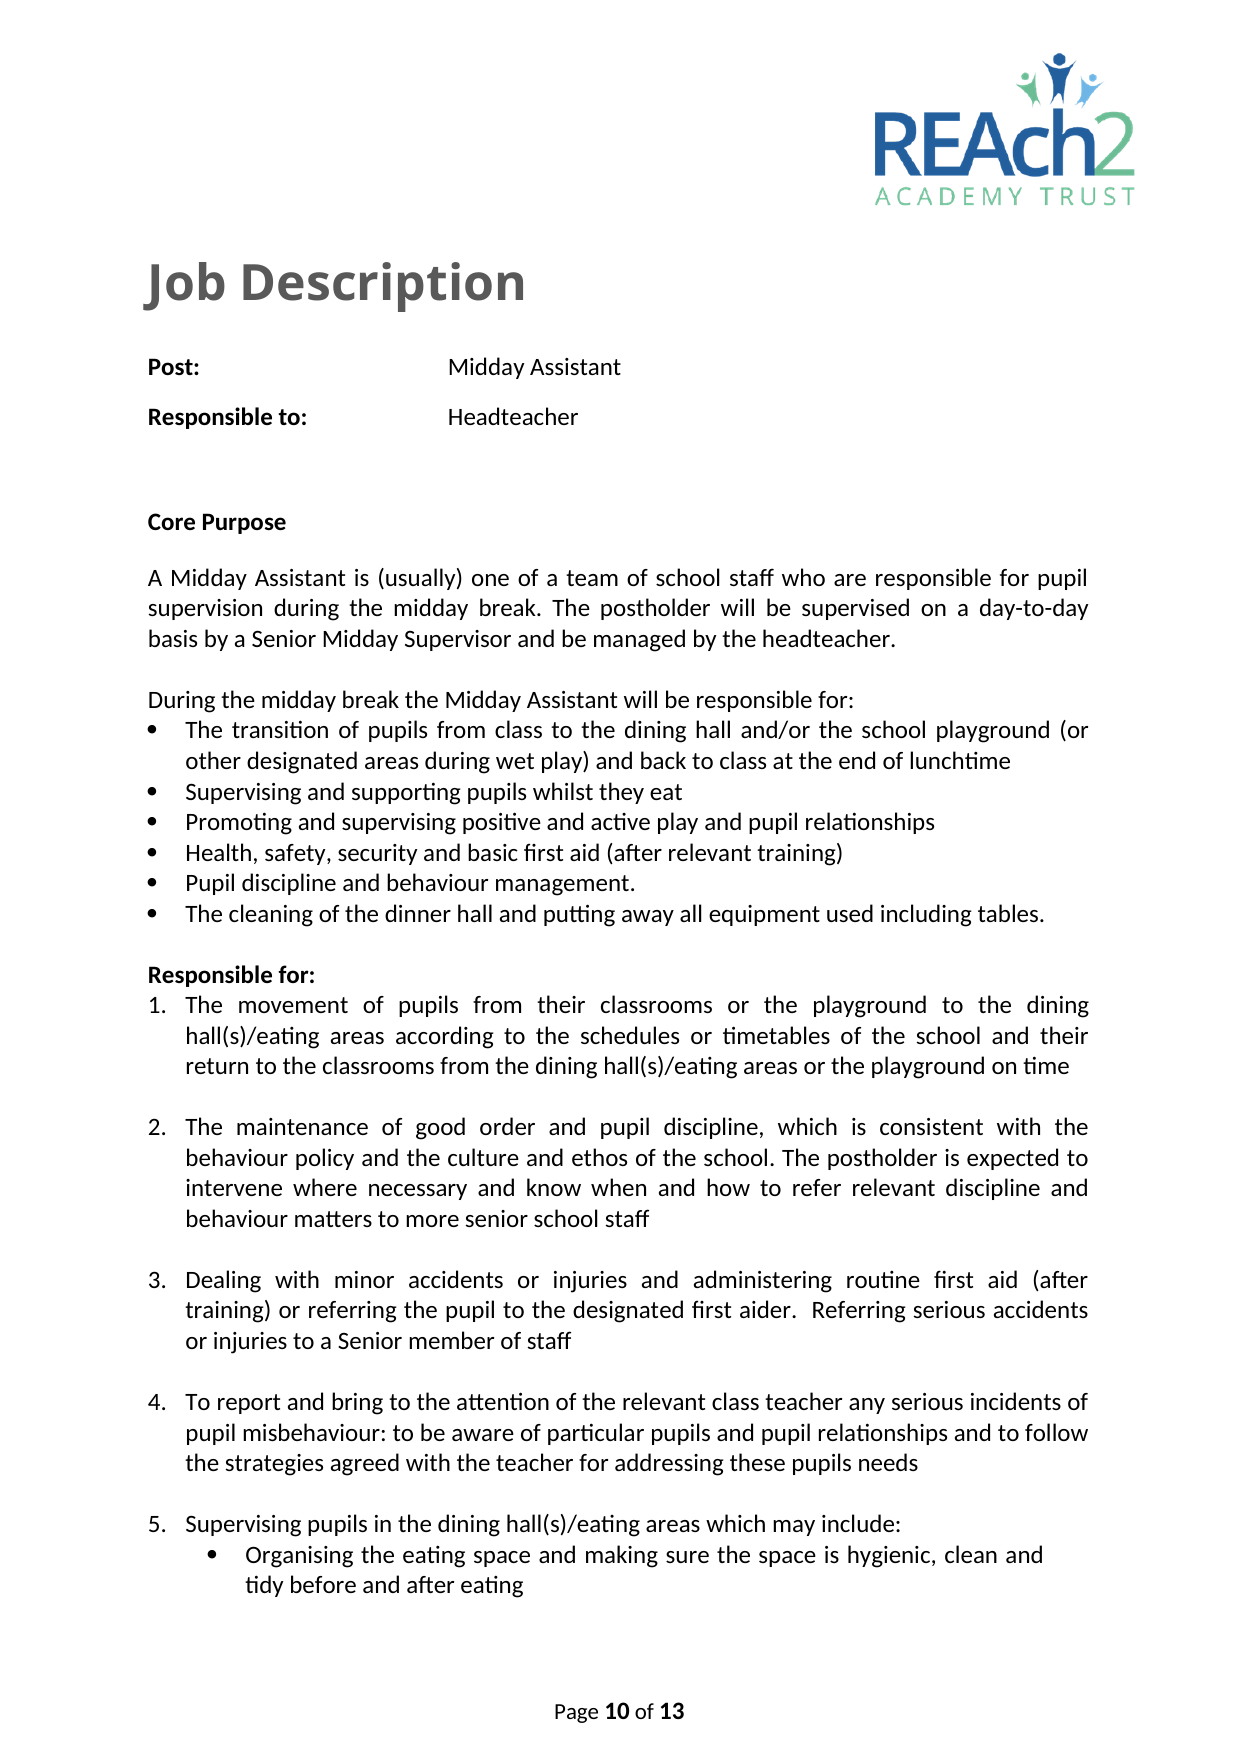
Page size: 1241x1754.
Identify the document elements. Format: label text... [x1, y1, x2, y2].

list To report and bring to the attention of the relevant class teacher any serious incidents of pupil misbehaviour: to be aware of particular pupils and pupil relationships and to follow the strategies agreed with the teacher for addressing these pupils needs [148, 1386, 1090, 1478]
list The maintenance of good order and pupil discipline, which is consistent with the behaviour policy and the culture and ethos of the school. The postholder is expected to intervene where necessary and know when and how to refer relevant discipline and behaviour matters to more senior school staff [148, 1111, 1090, 1233]
list Supervising pupils in the dining hall(s)/eating areas which may include: [148, 1508, 1090, 1539]
list The movement of pupils from their classrooms or the playground to the dining hall(s)/eating areas according to the schedules or timetables of the school and their return to the classrooms from the dining hall(s)/eating areas or the playground on time [148, 989, 1090, 1081]
list Dealing with minor accidents or injuries and administering routine first aid (after training) or referring the pupil to the designated first aider. Referring serious accidents or injuries to a Senior member of staff [148, 1264, 1090, 1356]
list Supervising and supporting pupils whilst they eat [148, 776, 1090, 806]
text Responsible to: Headteacher [148, 401, 1090, 431]
text Responsible for: [148, 959, 1090, 989]
text Core Purpose [148, 506, 1090, 537]
text During the midday break the Midday Assistant will be responsible for: [148, 684, 1090, 715]
list Promoting and supervising positive and active play and pupil relationships [148, 806, 1090, 837]
list The cleaning of the dinner hall and putting away all equipment used including tables. [148, 898, 1090, 928]
text A Midday Assistant is (usually) one of a team of school staff who are responsible for pupil supervision during the midday break. The postholder will be supervised on a day-to-day basis by a Senior Midday Supervisor and be managed by the headteacher. [148, 562, 1090, 654]
picture [871, 51, 1135, 205]
list Health, safety, security and basic first aid (after relevant training) [148, 837, 1090, 867]
list The transition of pupils from class to the dining hall and/or the school playground (or other designated areas during wet play) and back to class at the end of lunchtime [148, 715, 1090, 776]
table_header Organising the eating space and making sure the space is hygienic, clean and tidy before and after eating [196, 1539, 1056, 1600]
text Post: Midday Assistant [148, 351, 1090, 382]
subtitle Job Description [148, 246, 1090, 314]
list Pupil discipline and behaviour management. [148, 867, 1090, 898]
